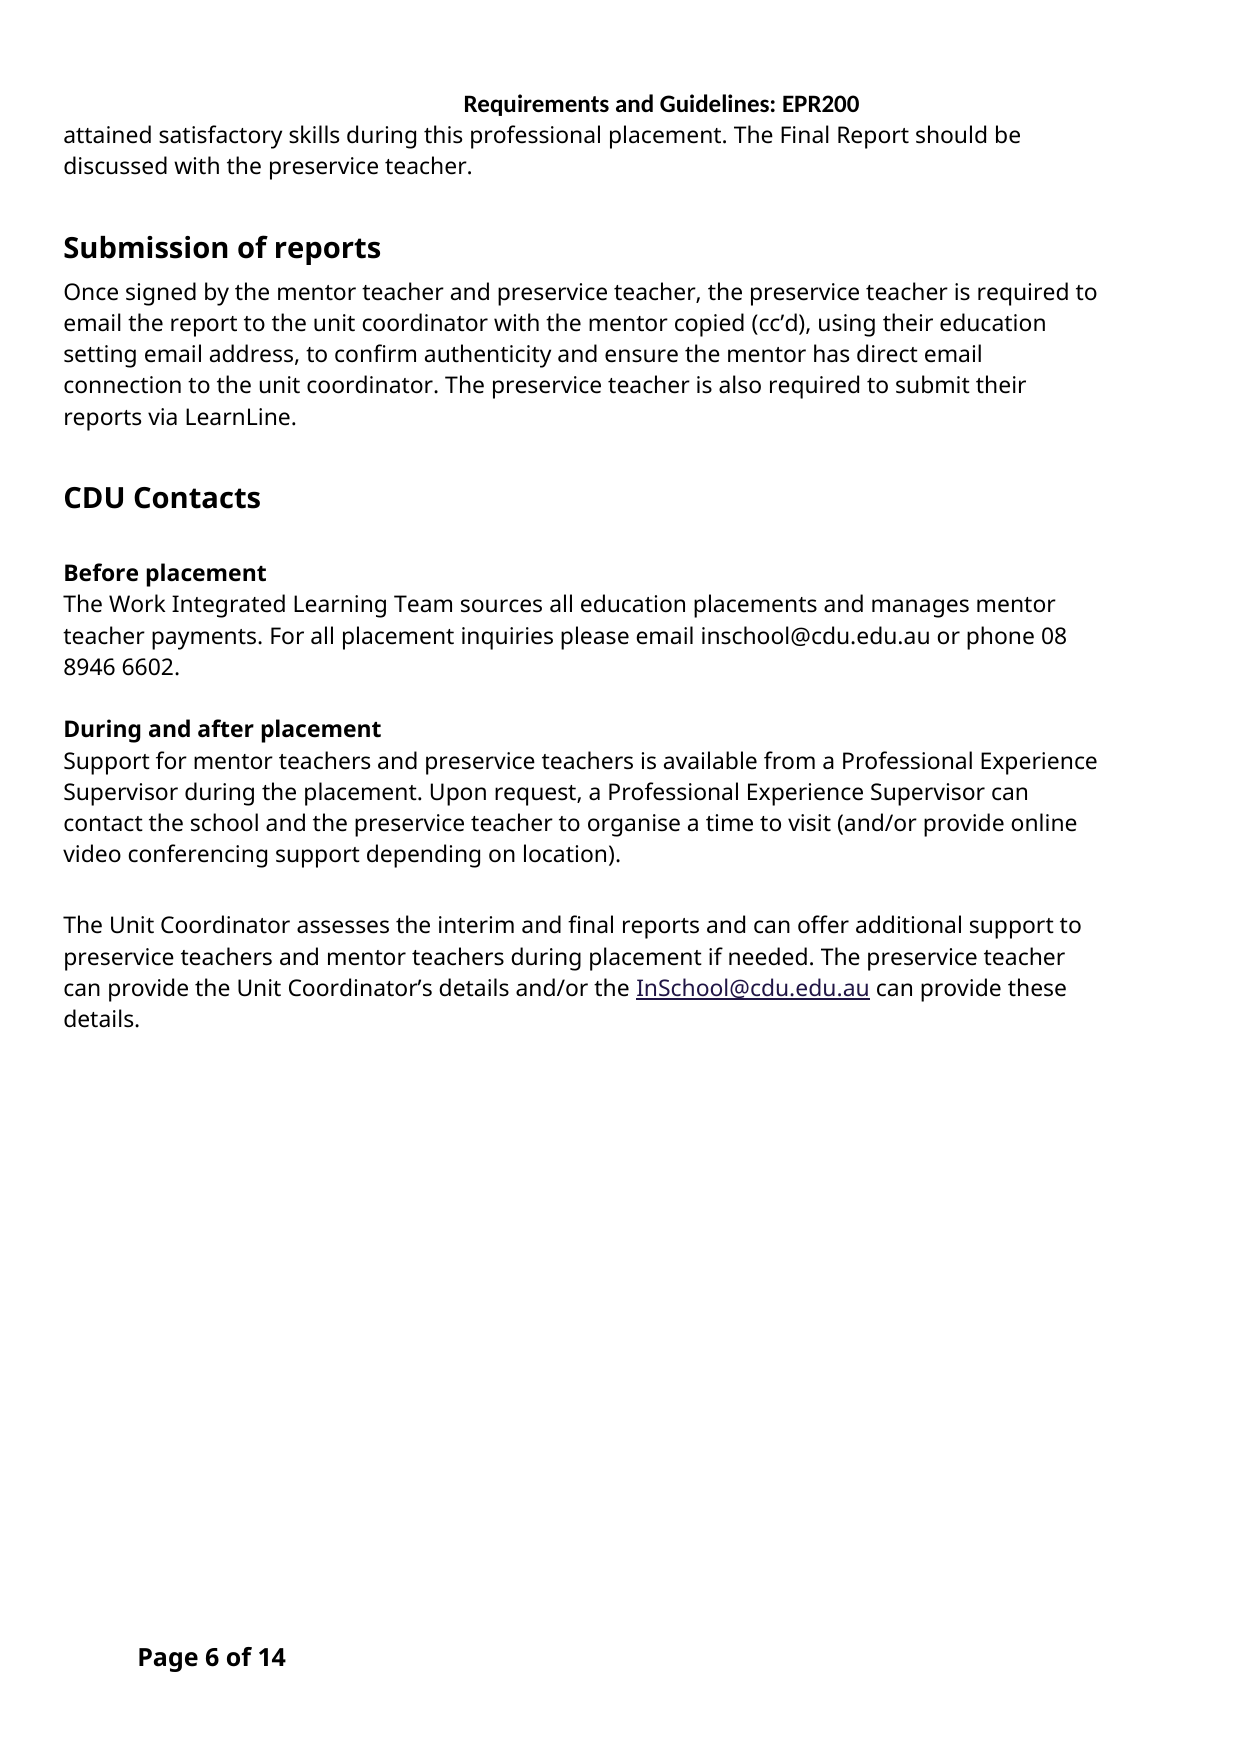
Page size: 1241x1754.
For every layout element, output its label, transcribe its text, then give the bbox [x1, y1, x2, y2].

subtitle Submission of reports [63, 227, 1103, 267]
subtitle Before placement [63, 557, 1103, 588]
subtitle During and after placement [63, 713, 1103, 744]
subtitle The Unit Coordinator assesses the interim and final reports and can offer additional support to preservice teachers and mentor teachers during placement if needed. The preservice teacher can provide the Unit Coordinator’s details and/or the InSchool@cdu.edu.au can provide these details. [63, 909, 1103, 1034]
subtitle The Work Integrated Learning Team sources all education placements and manages mentor teacher payments. For all placement inquiries please email inschool@cdu.edu.au or phone 08 8946 6602. [63, 588, 1103, 682]
subtitle CDU Contacts [63, 478, 1103, 517]
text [63, 119, 1103, 182]
text Once signed by the mentor teacher and preservice teacher, the preservice teacher is required to email the report to the unit coordinator with the mentor copied (cc’d), using their education setting email address, to confirm authenticity and ensure the mentor has direct email connection to the unit coordinator. The preservice teacher is also required to submit their reports via LearnLine. [63, 276, 1103, 432]
subtitle Support for mentor teachers and preservice teachers is available from a Professional Experience Supervisor during the placement. Upon request, a Professional Experience Supervisor can contact the school and the preservice teacher to organise a time to visit (and/or provide online video conferencing support depending on location). [63, 744, 1103, 869]
